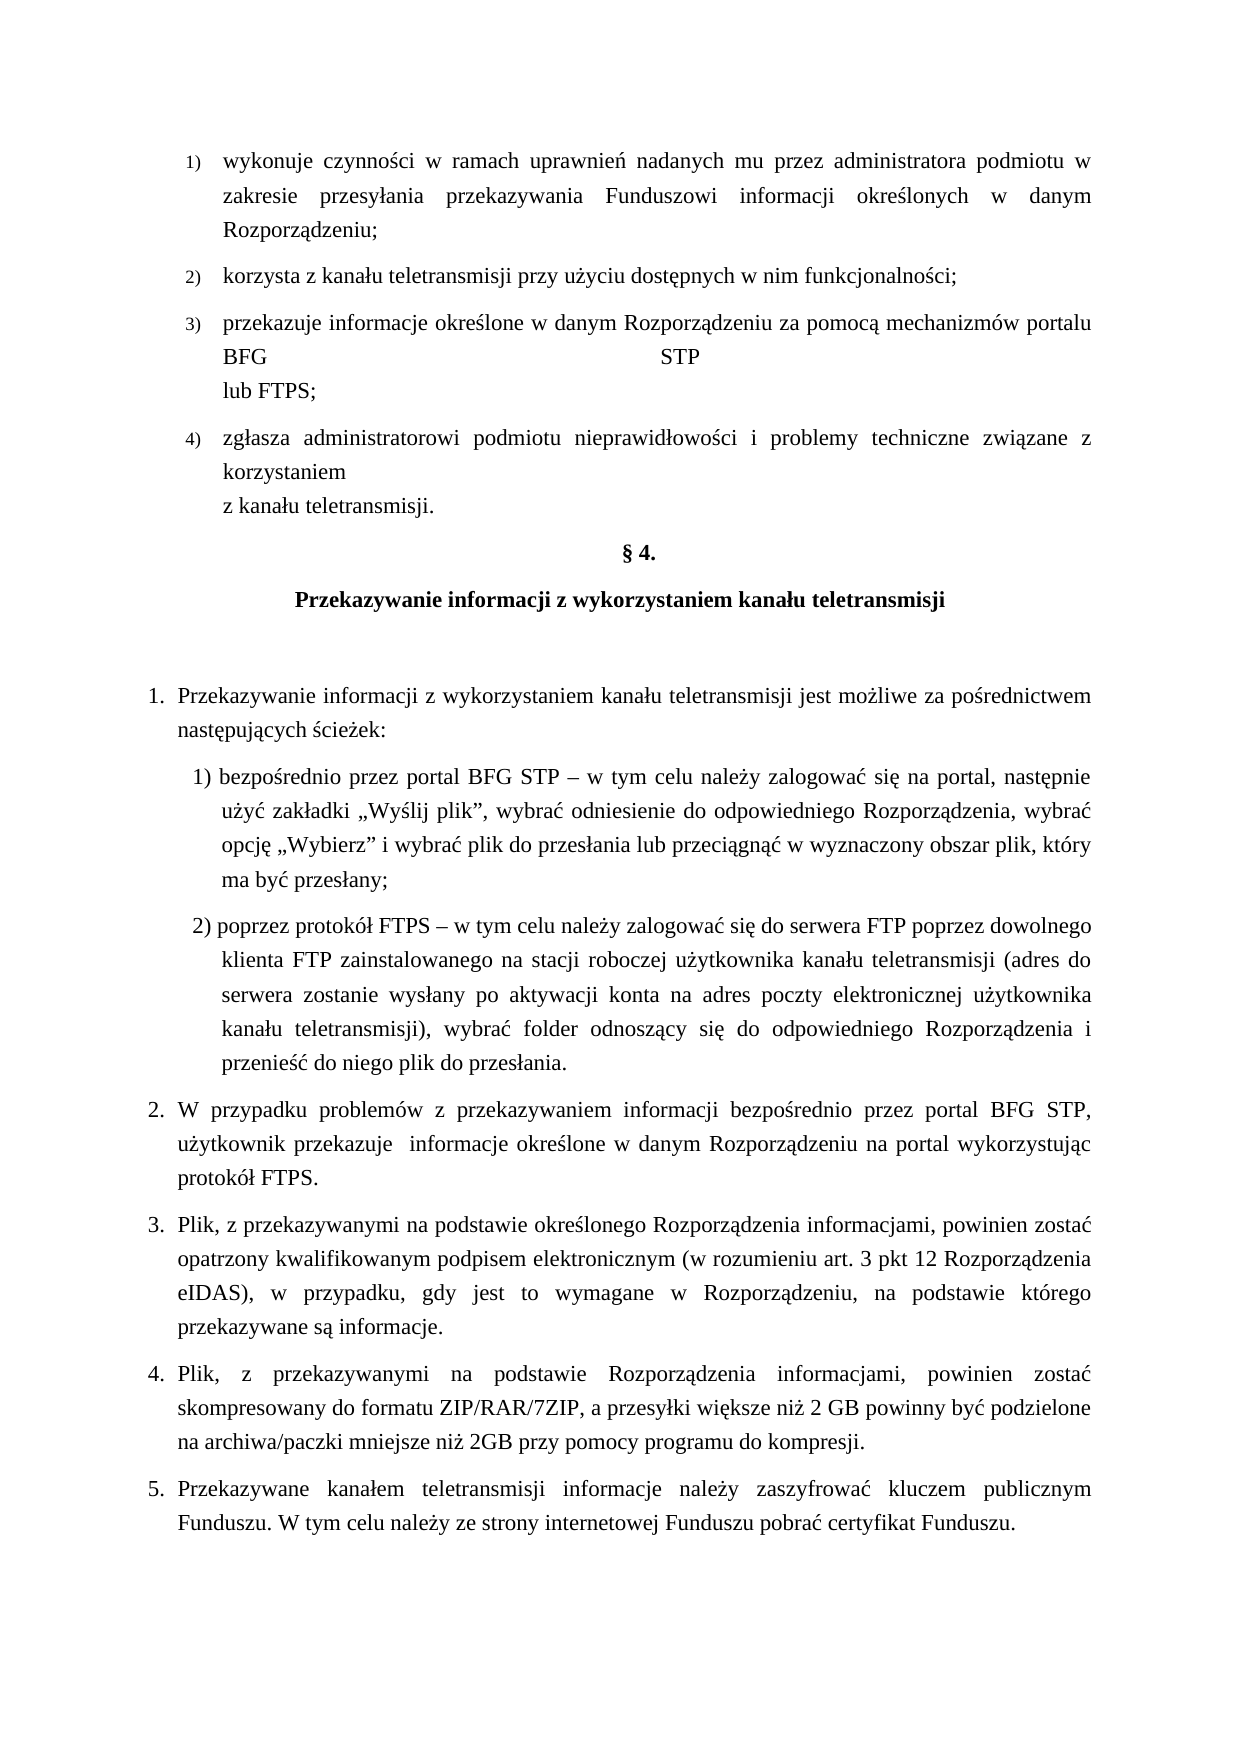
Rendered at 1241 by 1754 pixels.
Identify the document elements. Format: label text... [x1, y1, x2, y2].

list Przekazywane kanałem teletransmisji informacje należy zaszyfrować kluczem publicznym Funduszu. W tym celu należy ze strony internetowej Funduszu pobrać certyfikat Funduszu. [148, 1475, 1093, 1535]
list przekazuje informacje określone w danym Rozporządzeniu za pomocą mechanizmów portalu BFG STP lub FTPS; [185, 309, 1093, 404]
list wykonuje czynności w ramach uprawnień nadanych mu przez administratora podmiotu w zakresie przesyłania przekazywania Funduszowi informacji określonych w danym Rozporządzeniu; [185, 148, 1093, 242]
list Przekazywanie informacji z wykorzystaniem kanału teletransmisji jest możliwe za pośrednictwem następujących ścieżek: [148, 682, 1093, 743]
list W przypadku problemów z przekazywaniem informacji bezpośrednio przez portal BFG STP, użytkownik przekazuje informacje określone w danym Rozporządzeniu na portal wykorzystując protokół FTPS. [148, 1096, 1093, 1190]
list Plik, z przekazywanymi na podstawie określonego Rozporządzenia informacjami, powinien zostać opatrzony kwalifikowanym podpisem elektronicznym (w rozumieniu art. 3 pkt 12 Rozporządzenia eIDAS), w przypadku, gdy jest to wymagane w Rozporządzeniu, na podstawie którego przekazywane są informacje. [148, 1211, 1093, 1339]
list korzysta z kanału teletransmisji przy użyciu dostępnych w nim funkcjonalności; [185, 263, 1093, 289]
text 1) bezpośrednio przez portal BFG STP – w tym celu należy zalogować się na portal, następnie użyć zakładki „Wyślij plik”, wybrać odniesienie do odpowiedniego Rozporządzenia, wybrać opcję „Wybierz” i wybrać plik do przesłania lub przeciągnąć w wyznaczony obszar plik, który ma być przesłany; [192, 763, 1093, 892]
text § 4. [185, 539, 1093, 566]
text Przekazywanie informacji z wykorzystaniem kanału teletransmisji [148, 586, 1093, 612]
list Plik, z przekazywanymi na podstawie Rozporządzenia informacjami, powinien zostać skompresowany do formatu ZIP/RAR/7ZIP, a przesyłki większe niż 2 GB powinny być podzielone na archiwa/paczki mniejsze niż 2GB przy pomocy programu do kompresji. [148, 1360, 1093, 1454]
text 2) poprzez protokół FTPS – w tym celu należy zalogować się do serwera FTP poprzez dowolnego klienta FTP zainstalowanego na stacji roboczej użytkownika kanału teletransmisji (adres do serwera zostanie wysłany po aktywacji konta na adres poczty elektronicznej użytkownika kanału teletransmisji), wybrać folder odnoszący się do odpowiedniego Rozporządzenia i przenieść do niego plik do przesłania. [192, 912, 1093, 1075]
list zgłasza administratorowi podmiotu nieprawidłowości i problemy techniczne związane z korzystaniem z kanału teletransmisji. [185, 424, 1093, 519]
